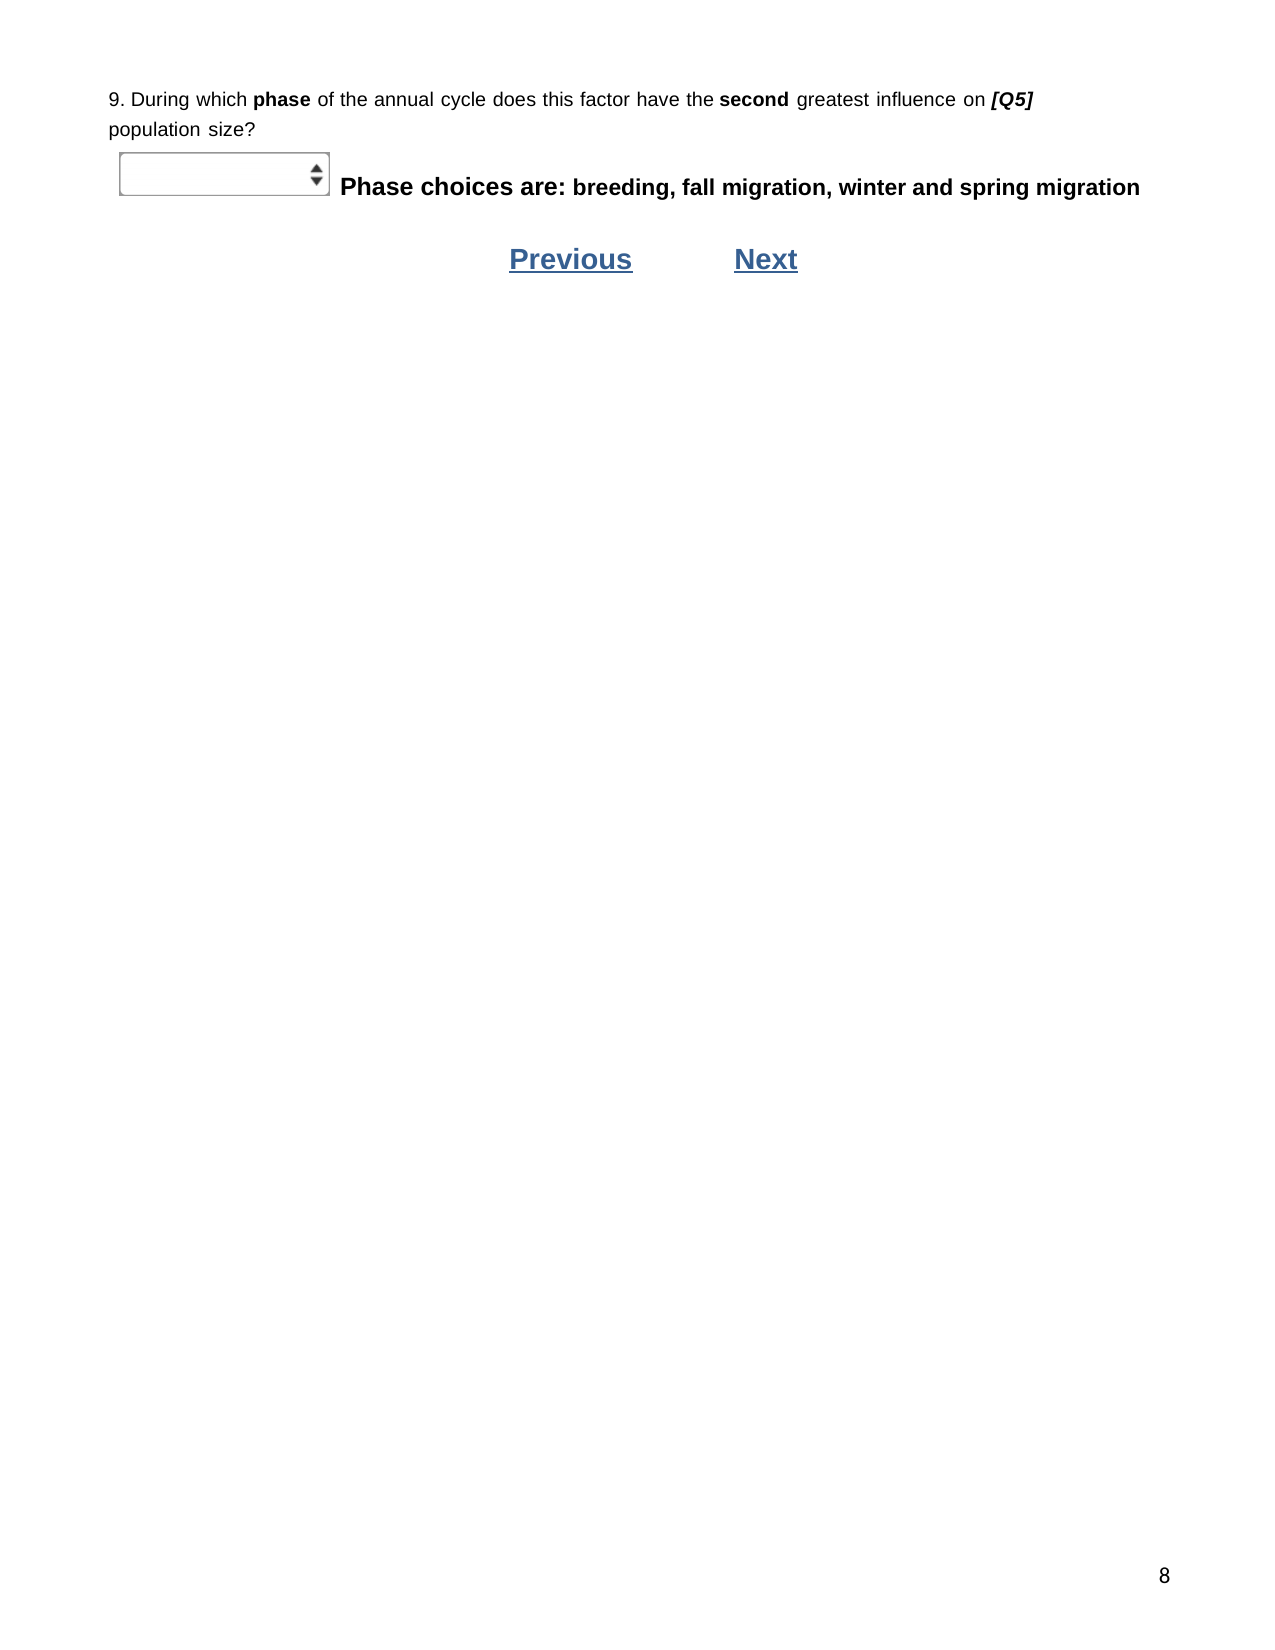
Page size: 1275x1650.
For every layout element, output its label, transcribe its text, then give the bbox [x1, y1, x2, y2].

text 9. During which phase of the annual cycle does this factor have the second greatest influence on [Q5] population size? [108, 87, 1058, 141]
picture [119, 152, 330, 196]
text Previous Next [108, 242, 1198, 275]
text Phase choices are: breeding, fall migration, winter and spring migration [119, 153, 1200, 201]
